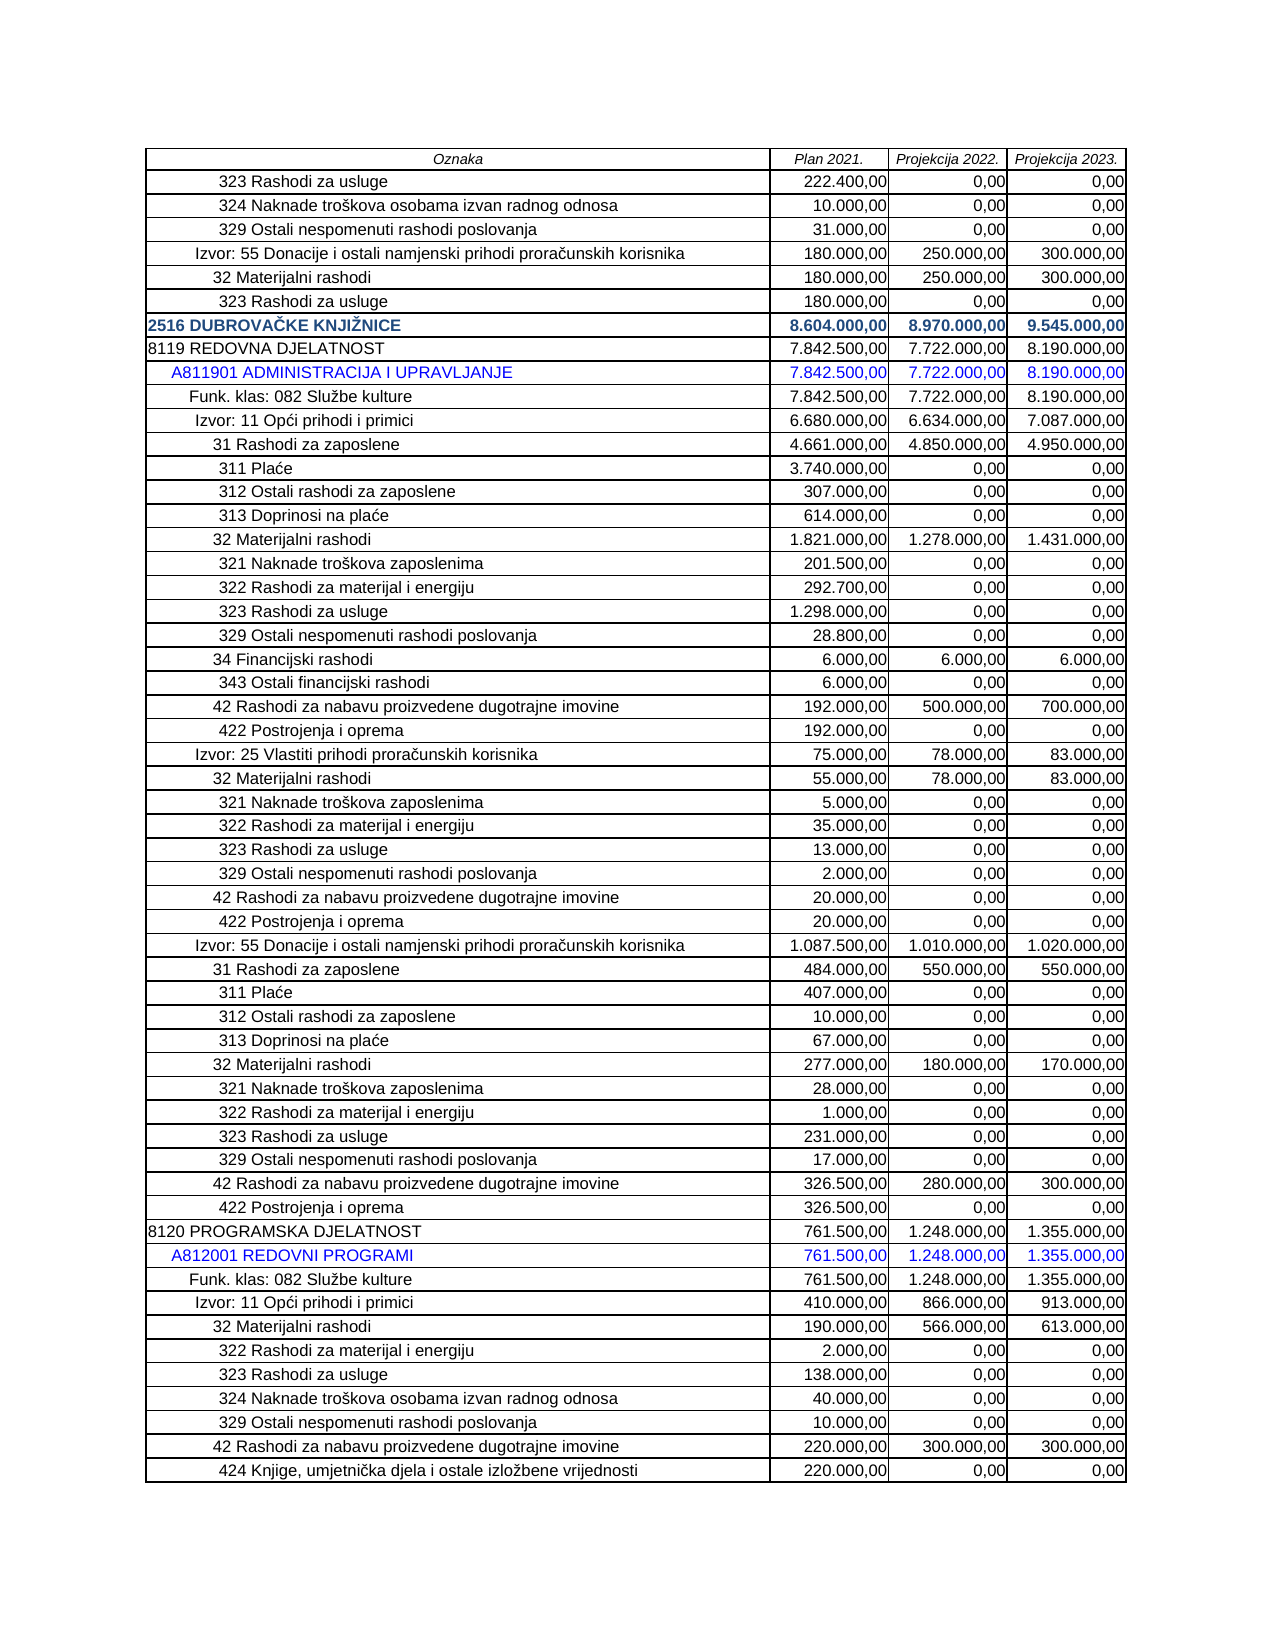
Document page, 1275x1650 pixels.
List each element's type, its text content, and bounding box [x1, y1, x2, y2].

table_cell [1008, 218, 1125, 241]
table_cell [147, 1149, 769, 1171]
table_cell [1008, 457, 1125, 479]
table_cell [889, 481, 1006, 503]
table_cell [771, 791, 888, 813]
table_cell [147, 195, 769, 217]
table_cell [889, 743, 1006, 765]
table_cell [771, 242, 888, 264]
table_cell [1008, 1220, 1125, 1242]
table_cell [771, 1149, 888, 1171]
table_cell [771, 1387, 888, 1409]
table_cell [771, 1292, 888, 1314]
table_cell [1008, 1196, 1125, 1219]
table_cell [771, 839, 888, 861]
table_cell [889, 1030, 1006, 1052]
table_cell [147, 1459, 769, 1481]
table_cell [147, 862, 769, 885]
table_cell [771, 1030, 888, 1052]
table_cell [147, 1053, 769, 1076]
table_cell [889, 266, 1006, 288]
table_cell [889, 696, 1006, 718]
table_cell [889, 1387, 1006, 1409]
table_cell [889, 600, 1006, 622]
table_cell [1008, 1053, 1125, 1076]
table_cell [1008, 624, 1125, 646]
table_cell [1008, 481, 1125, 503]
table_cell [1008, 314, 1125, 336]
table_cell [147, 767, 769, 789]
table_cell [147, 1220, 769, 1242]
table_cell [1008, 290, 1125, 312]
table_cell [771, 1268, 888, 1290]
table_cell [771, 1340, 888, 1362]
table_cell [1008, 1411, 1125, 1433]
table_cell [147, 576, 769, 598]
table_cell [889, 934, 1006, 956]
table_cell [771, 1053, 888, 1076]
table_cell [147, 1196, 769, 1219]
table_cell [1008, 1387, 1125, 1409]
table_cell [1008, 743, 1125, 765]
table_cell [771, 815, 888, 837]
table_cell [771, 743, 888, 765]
table_header Plan 2021. [771, 149, 888, 169]
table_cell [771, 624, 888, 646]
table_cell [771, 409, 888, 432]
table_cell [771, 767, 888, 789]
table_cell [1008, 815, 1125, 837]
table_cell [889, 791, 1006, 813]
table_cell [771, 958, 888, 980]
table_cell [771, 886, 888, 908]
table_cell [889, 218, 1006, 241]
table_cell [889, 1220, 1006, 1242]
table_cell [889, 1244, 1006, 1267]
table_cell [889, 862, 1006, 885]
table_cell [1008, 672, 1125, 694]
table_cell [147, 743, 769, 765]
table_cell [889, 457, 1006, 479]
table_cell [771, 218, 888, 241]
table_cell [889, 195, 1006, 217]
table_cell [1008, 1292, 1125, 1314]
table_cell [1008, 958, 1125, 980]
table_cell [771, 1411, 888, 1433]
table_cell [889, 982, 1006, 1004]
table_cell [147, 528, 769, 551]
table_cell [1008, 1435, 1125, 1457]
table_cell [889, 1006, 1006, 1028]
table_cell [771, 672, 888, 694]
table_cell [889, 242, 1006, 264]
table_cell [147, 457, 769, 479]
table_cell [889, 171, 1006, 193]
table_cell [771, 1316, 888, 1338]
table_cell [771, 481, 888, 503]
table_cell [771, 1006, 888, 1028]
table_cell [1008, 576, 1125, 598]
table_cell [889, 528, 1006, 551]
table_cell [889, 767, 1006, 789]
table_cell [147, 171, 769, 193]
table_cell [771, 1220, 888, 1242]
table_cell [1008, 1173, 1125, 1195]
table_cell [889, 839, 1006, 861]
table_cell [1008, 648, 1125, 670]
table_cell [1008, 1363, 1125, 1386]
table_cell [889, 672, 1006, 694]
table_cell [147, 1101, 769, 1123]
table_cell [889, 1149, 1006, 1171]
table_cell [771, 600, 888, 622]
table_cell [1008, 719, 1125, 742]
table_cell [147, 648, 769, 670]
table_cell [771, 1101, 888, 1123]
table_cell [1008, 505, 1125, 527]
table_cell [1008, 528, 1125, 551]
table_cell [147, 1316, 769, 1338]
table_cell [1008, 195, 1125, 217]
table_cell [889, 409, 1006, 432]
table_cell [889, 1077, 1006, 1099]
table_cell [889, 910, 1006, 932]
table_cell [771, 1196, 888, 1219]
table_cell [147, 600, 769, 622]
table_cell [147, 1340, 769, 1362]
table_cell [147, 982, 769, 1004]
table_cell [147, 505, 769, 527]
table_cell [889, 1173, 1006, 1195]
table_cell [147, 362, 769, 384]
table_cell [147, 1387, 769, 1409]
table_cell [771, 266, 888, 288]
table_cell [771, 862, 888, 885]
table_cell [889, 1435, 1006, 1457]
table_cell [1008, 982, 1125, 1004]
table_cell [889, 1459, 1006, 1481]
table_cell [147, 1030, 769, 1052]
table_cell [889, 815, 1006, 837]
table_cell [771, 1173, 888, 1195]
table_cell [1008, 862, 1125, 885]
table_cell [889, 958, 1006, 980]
table_header Oznaka [147, 149, 769, 169]
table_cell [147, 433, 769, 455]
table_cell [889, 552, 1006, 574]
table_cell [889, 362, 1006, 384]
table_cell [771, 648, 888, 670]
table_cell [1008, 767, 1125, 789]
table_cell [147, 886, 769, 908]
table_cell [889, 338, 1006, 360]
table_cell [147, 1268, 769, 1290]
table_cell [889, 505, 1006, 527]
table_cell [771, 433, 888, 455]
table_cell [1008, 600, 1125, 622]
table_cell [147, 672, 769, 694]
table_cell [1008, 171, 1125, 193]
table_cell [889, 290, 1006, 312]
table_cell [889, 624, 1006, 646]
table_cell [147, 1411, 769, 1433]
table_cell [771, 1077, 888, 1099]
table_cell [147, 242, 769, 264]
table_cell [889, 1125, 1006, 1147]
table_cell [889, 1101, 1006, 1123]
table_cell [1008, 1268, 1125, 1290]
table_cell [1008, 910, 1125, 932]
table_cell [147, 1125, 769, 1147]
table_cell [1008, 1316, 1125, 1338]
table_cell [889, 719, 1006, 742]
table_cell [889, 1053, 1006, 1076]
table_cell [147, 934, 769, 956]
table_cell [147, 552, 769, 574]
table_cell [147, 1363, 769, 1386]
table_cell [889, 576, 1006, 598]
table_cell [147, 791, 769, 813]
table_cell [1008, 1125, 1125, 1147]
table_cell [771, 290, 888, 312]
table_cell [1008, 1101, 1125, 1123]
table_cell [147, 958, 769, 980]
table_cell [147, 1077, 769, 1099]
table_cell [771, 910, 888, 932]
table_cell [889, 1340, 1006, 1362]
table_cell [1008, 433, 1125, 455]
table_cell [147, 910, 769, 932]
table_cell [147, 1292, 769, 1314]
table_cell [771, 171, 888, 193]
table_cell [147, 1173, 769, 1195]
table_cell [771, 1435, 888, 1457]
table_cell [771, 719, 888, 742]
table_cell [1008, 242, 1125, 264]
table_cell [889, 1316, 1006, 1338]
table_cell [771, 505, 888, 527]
table_header Projekcija 2023. [1008, 149, 1125, 169]
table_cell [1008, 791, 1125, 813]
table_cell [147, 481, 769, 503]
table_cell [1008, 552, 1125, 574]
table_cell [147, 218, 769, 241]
table_header Projekcija 2022. [889, 149, 1006, 169]
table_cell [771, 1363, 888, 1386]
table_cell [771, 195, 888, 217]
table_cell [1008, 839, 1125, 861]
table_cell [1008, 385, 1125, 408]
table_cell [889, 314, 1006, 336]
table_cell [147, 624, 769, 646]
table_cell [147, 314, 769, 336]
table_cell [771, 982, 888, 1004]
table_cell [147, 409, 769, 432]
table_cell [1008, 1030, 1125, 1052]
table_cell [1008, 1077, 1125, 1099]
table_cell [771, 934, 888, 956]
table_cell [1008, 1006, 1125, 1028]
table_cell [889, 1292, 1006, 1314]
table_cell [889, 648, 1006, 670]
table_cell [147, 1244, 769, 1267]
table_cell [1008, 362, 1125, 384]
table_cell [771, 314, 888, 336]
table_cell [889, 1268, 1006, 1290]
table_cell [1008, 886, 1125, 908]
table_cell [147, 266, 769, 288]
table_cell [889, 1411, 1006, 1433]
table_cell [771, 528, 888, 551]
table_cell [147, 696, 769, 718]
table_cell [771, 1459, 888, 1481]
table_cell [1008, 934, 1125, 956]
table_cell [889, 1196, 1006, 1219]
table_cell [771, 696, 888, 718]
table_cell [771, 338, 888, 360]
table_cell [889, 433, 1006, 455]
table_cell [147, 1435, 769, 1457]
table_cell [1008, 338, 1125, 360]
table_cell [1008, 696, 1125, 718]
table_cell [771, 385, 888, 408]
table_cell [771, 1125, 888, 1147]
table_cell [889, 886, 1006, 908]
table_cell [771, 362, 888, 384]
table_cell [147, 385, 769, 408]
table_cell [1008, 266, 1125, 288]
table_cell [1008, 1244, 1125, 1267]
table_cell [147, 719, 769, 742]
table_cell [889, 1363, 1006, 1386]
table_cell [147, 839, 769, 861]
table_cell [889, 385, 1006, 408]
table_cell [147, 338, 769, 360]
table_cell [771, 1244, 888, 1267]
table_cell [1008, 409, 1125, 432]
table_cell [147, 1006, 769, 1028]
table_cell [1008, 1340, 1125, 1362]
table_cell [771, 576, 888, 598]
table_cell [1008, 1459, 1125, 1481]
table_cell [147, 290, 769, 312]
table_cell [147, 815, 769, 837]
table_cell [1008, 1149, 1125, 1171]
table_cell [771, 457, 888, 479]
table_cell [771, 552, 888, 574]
